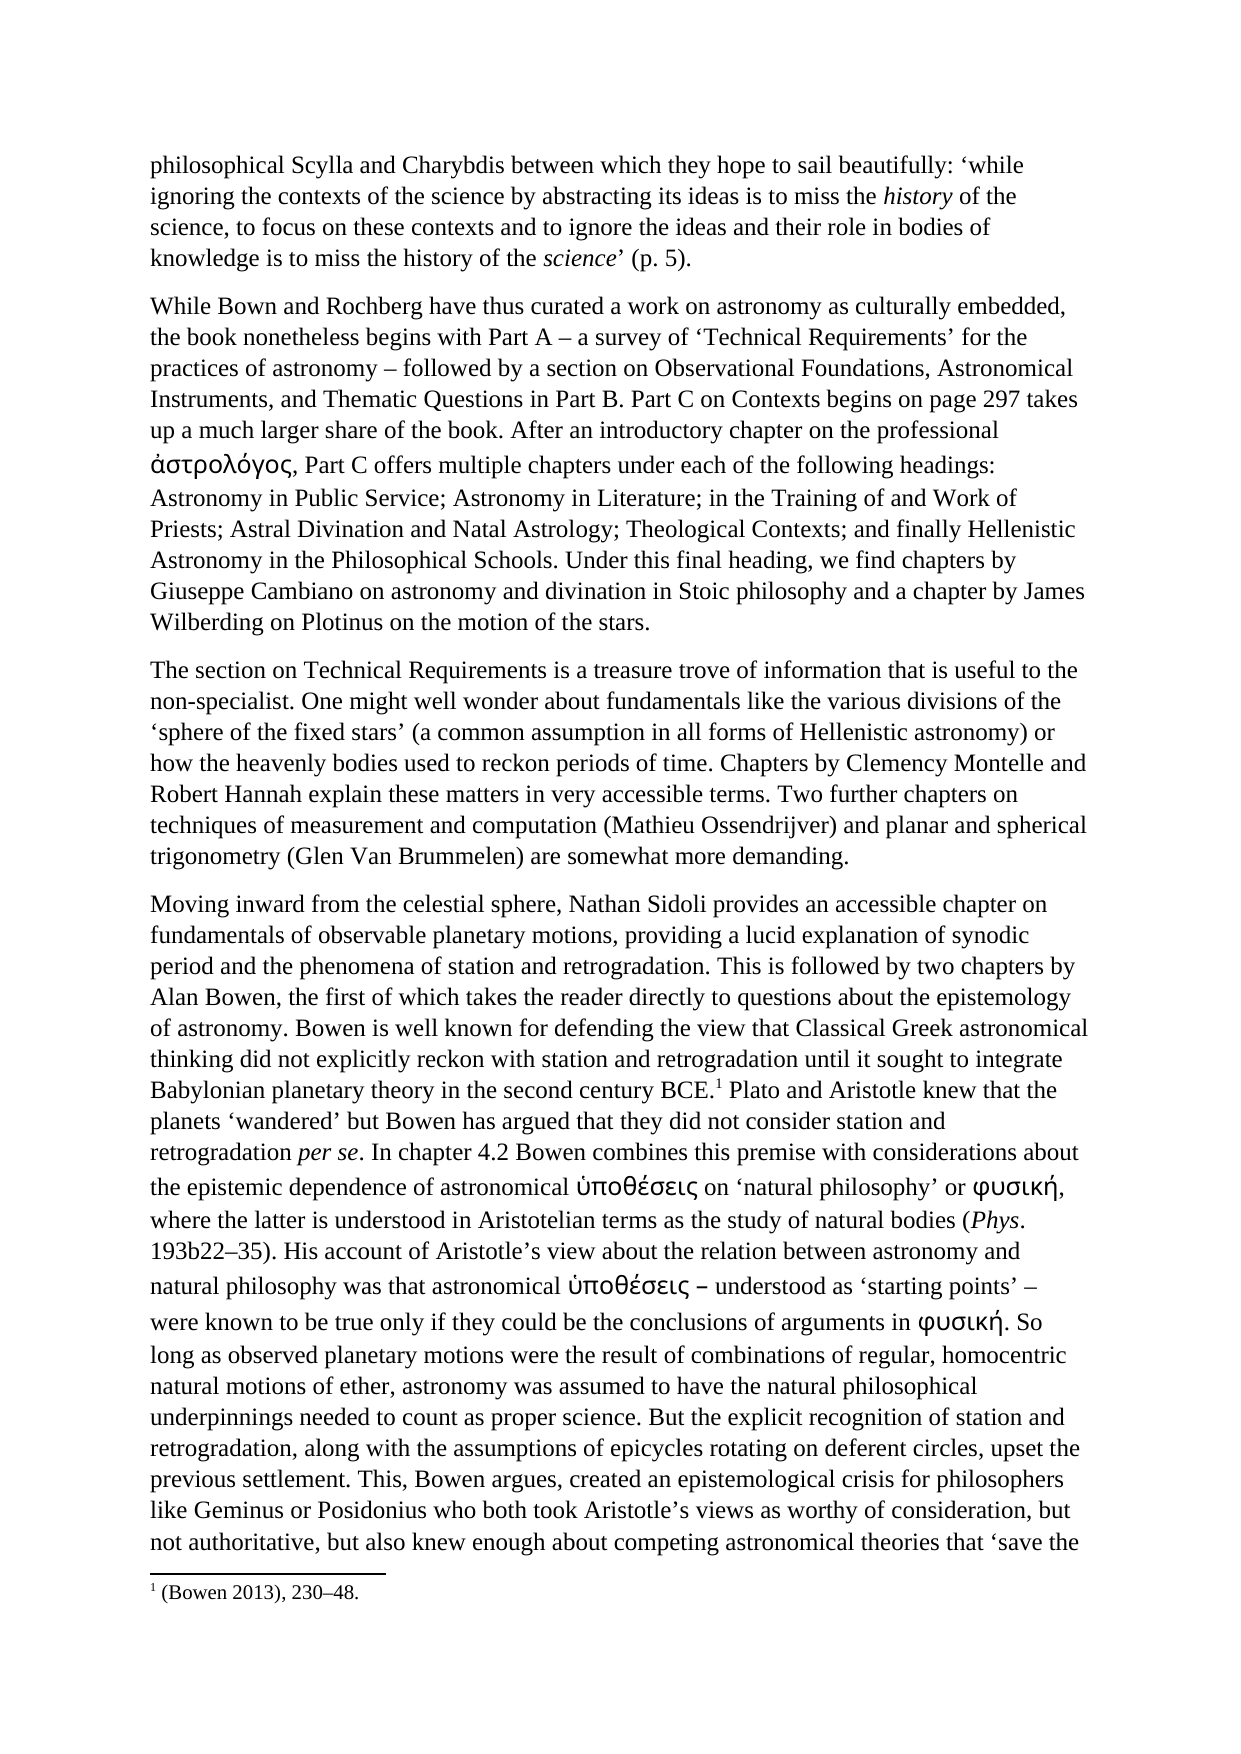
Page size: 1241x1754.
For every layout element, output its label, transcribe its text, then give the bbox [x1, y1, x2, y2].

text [150, 150, 1090, 272]
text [150, 889, 1090, 1555]
text The section on Technical Requirements is a treasure trove of information that is useful to the non-specialist. One might well wonder about fundamentals like the various divisions of the ‘sphere of the fixed stars’ (a common assumption in all forms of Hellenistic astronomy) or how the heavenly bodies used to reckon periods of time. Chapters by Clemency Montelle and Robert Hannah explain these matters in very accessible terms. Two further chapters on techniques of measurement and computation (Mathieu Ossendrijver) and planar and spherical trigonometry (Glen Van Brummelen) are somewhat more demanding. [150, 655, 1090, 870]
text While Bown and Rochberg have thus curated a work on astronomy as culturally embedded, the book nonetheless begins with Part A – a survey of ‘Technical Requirements’ for the practices of astronomy – followed by a section on Observational Foundations, Astronomical Instruments, and Thematic Questions in Part B. Part C on Contexts begins on page 297 takes up a much larger share of the book. After an introductory chapter on the professional ἀστρολόγος, Part C offers multiple chapters under each of the following headings: Astronomy in Public Service; Astronomy in Literature; in the Training of and Work of Priests; Astral Divination and Natal Astrology; Theological Contexts; and finally Hellenistic Astronomy in the Philosophical Schools. Under this final heading, we find chapters by Giuseppe Cambiano on astronomy and divination in Stoic philosophy and a chapter by James Wilberding on Plotinus on the motion of the stars. [150, 291, 1090, 636]
